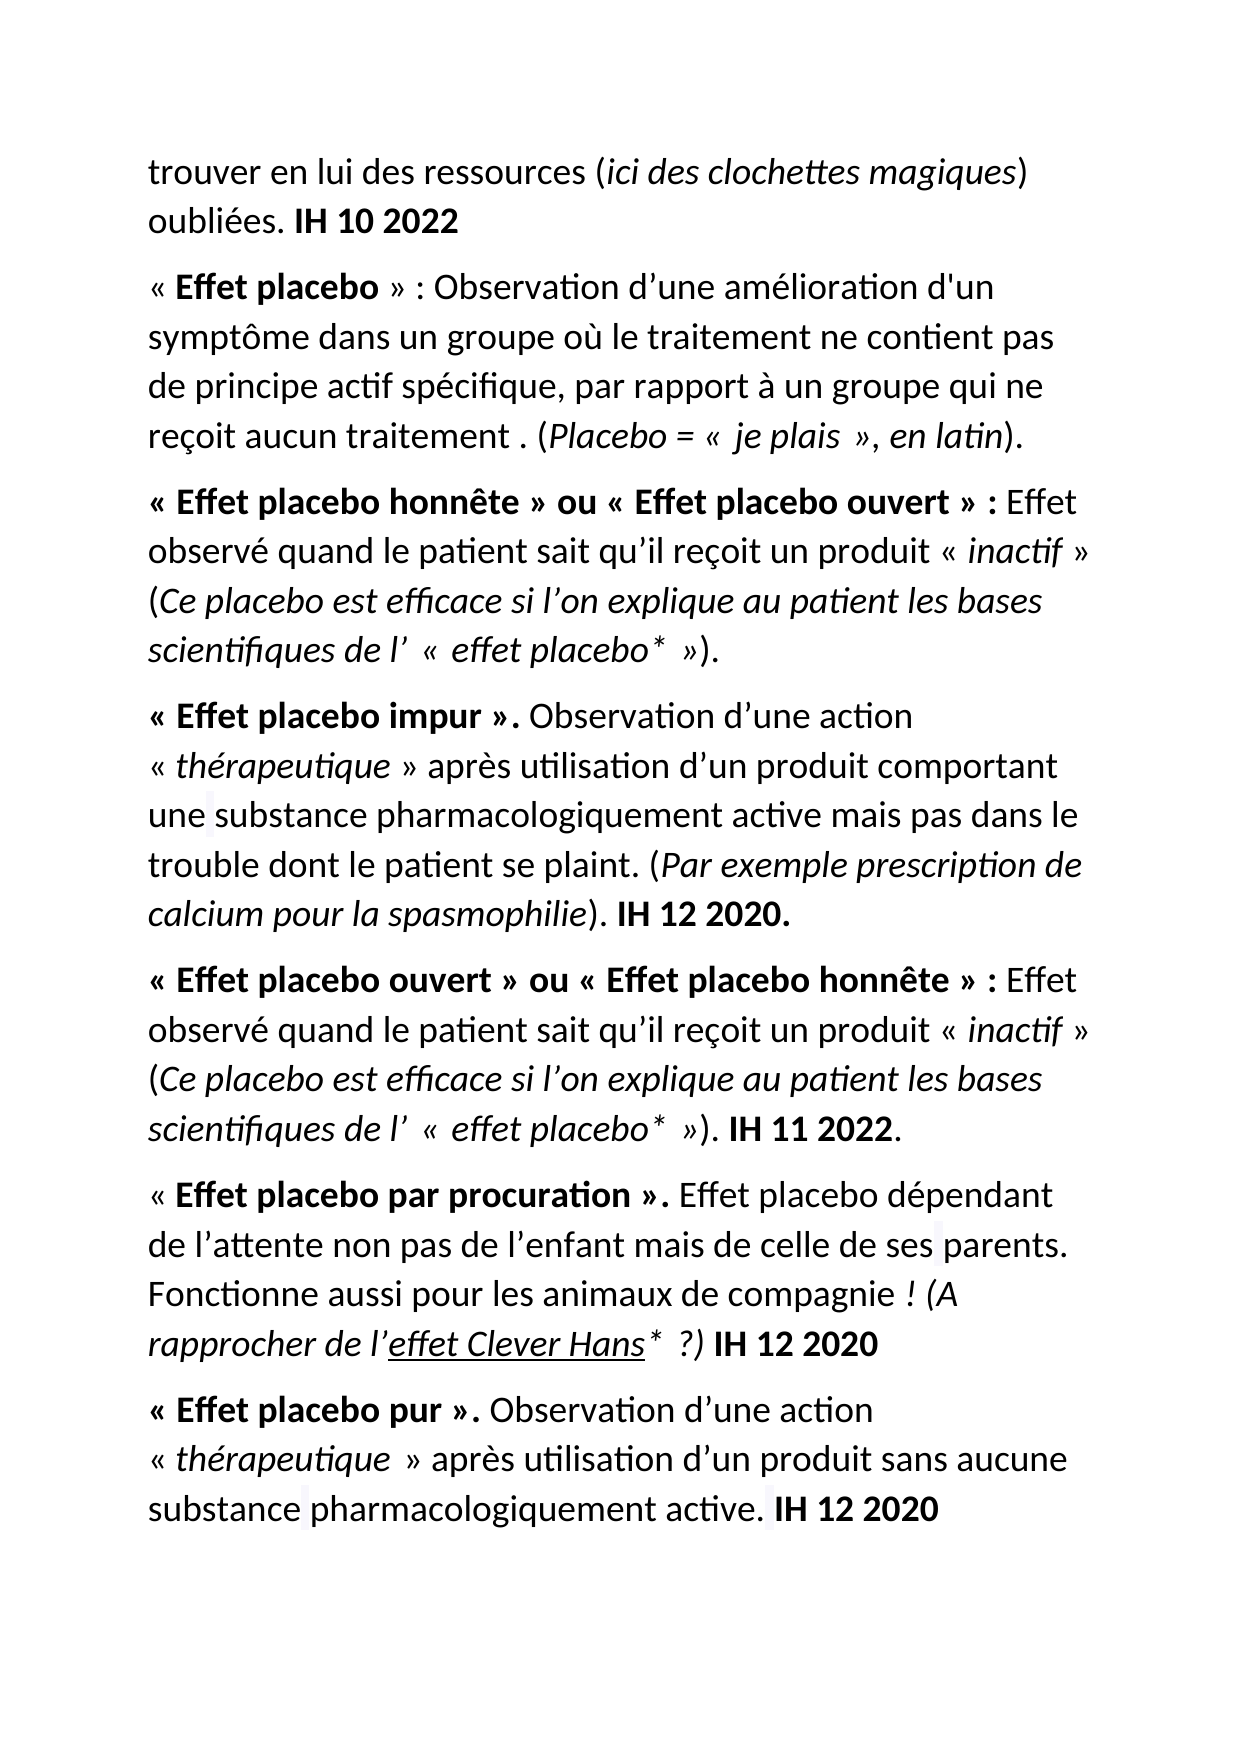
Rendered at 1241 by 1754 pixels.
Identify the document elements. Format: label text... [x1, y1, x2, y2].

text « Effet placebo pur ». Observation d’une action « thérapeutique » après utilisation d’un produit sans aucune substance pharmacologiquement active. IH 12 2020 [148, 1386, 1093, 1530]
text « Effet placebo impur ». Observation d’une action « thérapeutique » après utilisation d’un produit comportant une substance pharmacologiquement active mais pas dans le trouble dont le patient se plaint. (Par exemple prescription de calcium pour la spasmophilie). IH 12 2020. [148, 692, 1093, 936]
text « Effet placebo » : Observation d’une amélioration d'un symptôme dans un groupe où le traitement ne contient pas de principe actif spécifique, par rapport à un groupe qui ne reçoit aucun traitement . (Placebo = « je plais », en latin). [148, 263, 1093, 457]
text « Effet placebo honnête » ou « Effet placebo ouvert » : Effet observé quand le patient sait qu’il reçoit un produit « inactif » (Ce placebo est efficace si l’on explique au patient les bases scientifiques de l’ « effet placebo* »). [148, 478, 1093, 672]
text « Effet placebo ouvert » ou « Effet placebo honnête » : Effet observé quand le patient sait qu’il reçoit un produit « inactif » (Ce placebo est efficace si l’on explique au patient les bases scientifiques de l’ « effet placebo* »). IH 11 2022. [148, 956, 1093, 1151]
text « Effet placebo par procuration ». Effet placebo dépendant de l’attente non pas de l’enfant mais de celle de ses parents. Fonctionne aussi pour les animaux de compagnie ! (A rapprocher de l’effet Clever Hans* ?) IH 12 2020 [148, 1171, 1093, 1365]
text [148, 148, 1093, 243]
